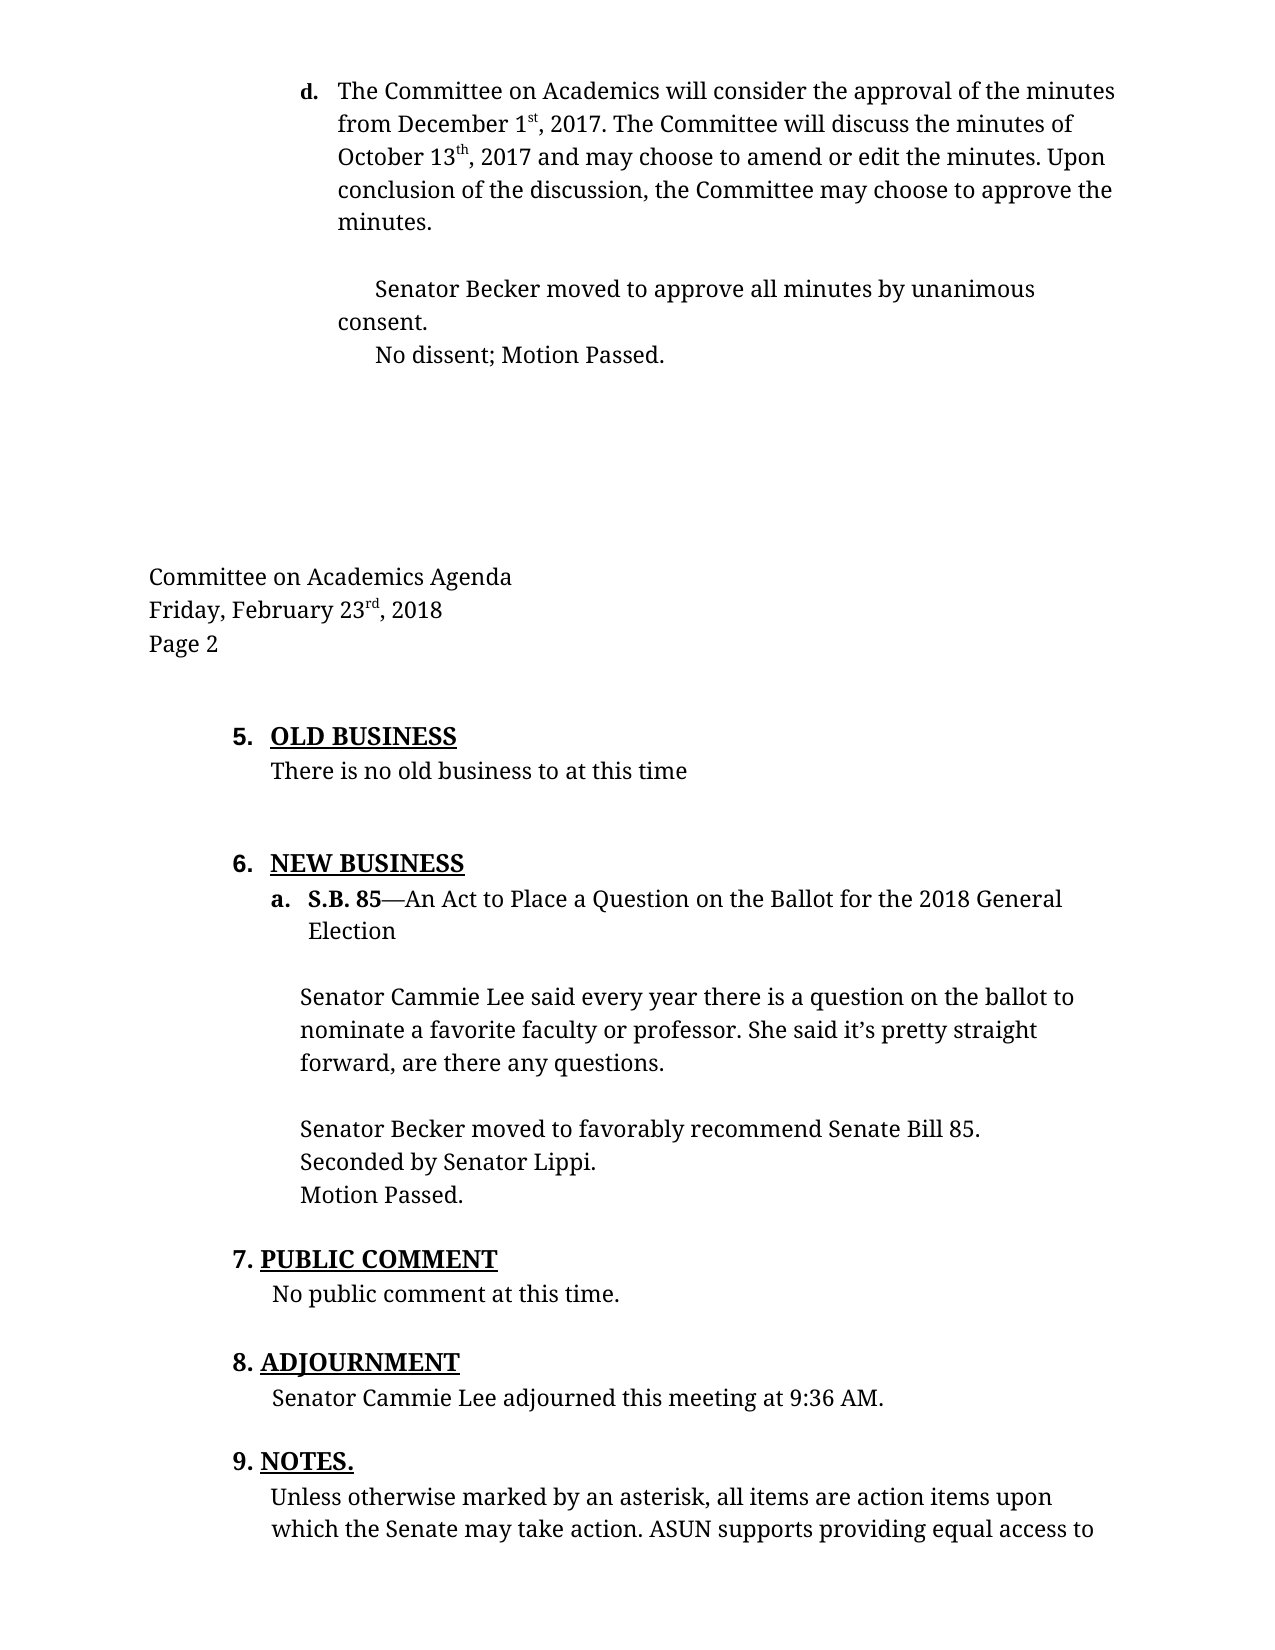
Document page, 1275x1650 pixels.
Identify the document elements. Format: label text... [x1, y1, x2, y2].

subtitle 7. PUBLIC COMMENT [232, 1241, 1131, 1275]
text Motion Passed. [300, 1179, 1126, 1211]
text Seconded by Senator Lippi. [300, 1146, 1126, 1177]
list NEW BUSINESS [232, 845, 1131, 879]
text Page 2 [148, 627, 865, 659]
text Senator Cammie Lee adjourned this meeting at 9:36 AM. [272, 1382, 1131, 1413]
text Friday, February 23rd, 2018 [148, 594, 865, 625]
text Senator Cammie Lee said every year there is a question on the ballot to nominate a favorite faculty or professor. She said it’s pretty straight forward, are there any questions. [300, 981, 1126, 1078]
list S.B. 85—An Act to Place a Question on the Ballot for the 2018 General Election [270, 882, 1126, 947]
text No dissent; Motion Passed. [337, 338, 1126, 370]
subtitle 8. ADJOURNMENT [232, 1345, 1131, 1379]
text Committee on Academics Agenda [148, 561, 865, 592]
text Senator Becker moved to favorably recommend Senate Bill 85. [300, 1113, 1126, 1144]
list OLD BUSINESS [232, 718, 1131, 752]
text Senator Becker moved to approve all minutes by unanimous consent. [337, 273, 1126, 337]
list The Committee on Academics will consider the approval of the minutes from December 1st, 2017. The Committee will discuss the minutes of October 13th, 2017 and may choose to amend or edit the minutes. Upon conclusion of the discussion, the Committee may choose to approve the minutes. [300, 75, 1126, 238]
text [270, 1481, 1126, 1545]
text There is no old business to at this time [270, 755, 1126, 787]
text No public comment at this time. [272, 1278, 1131, 1310]
text 9. NOTES. [232, 1443, 1131, 1477]
